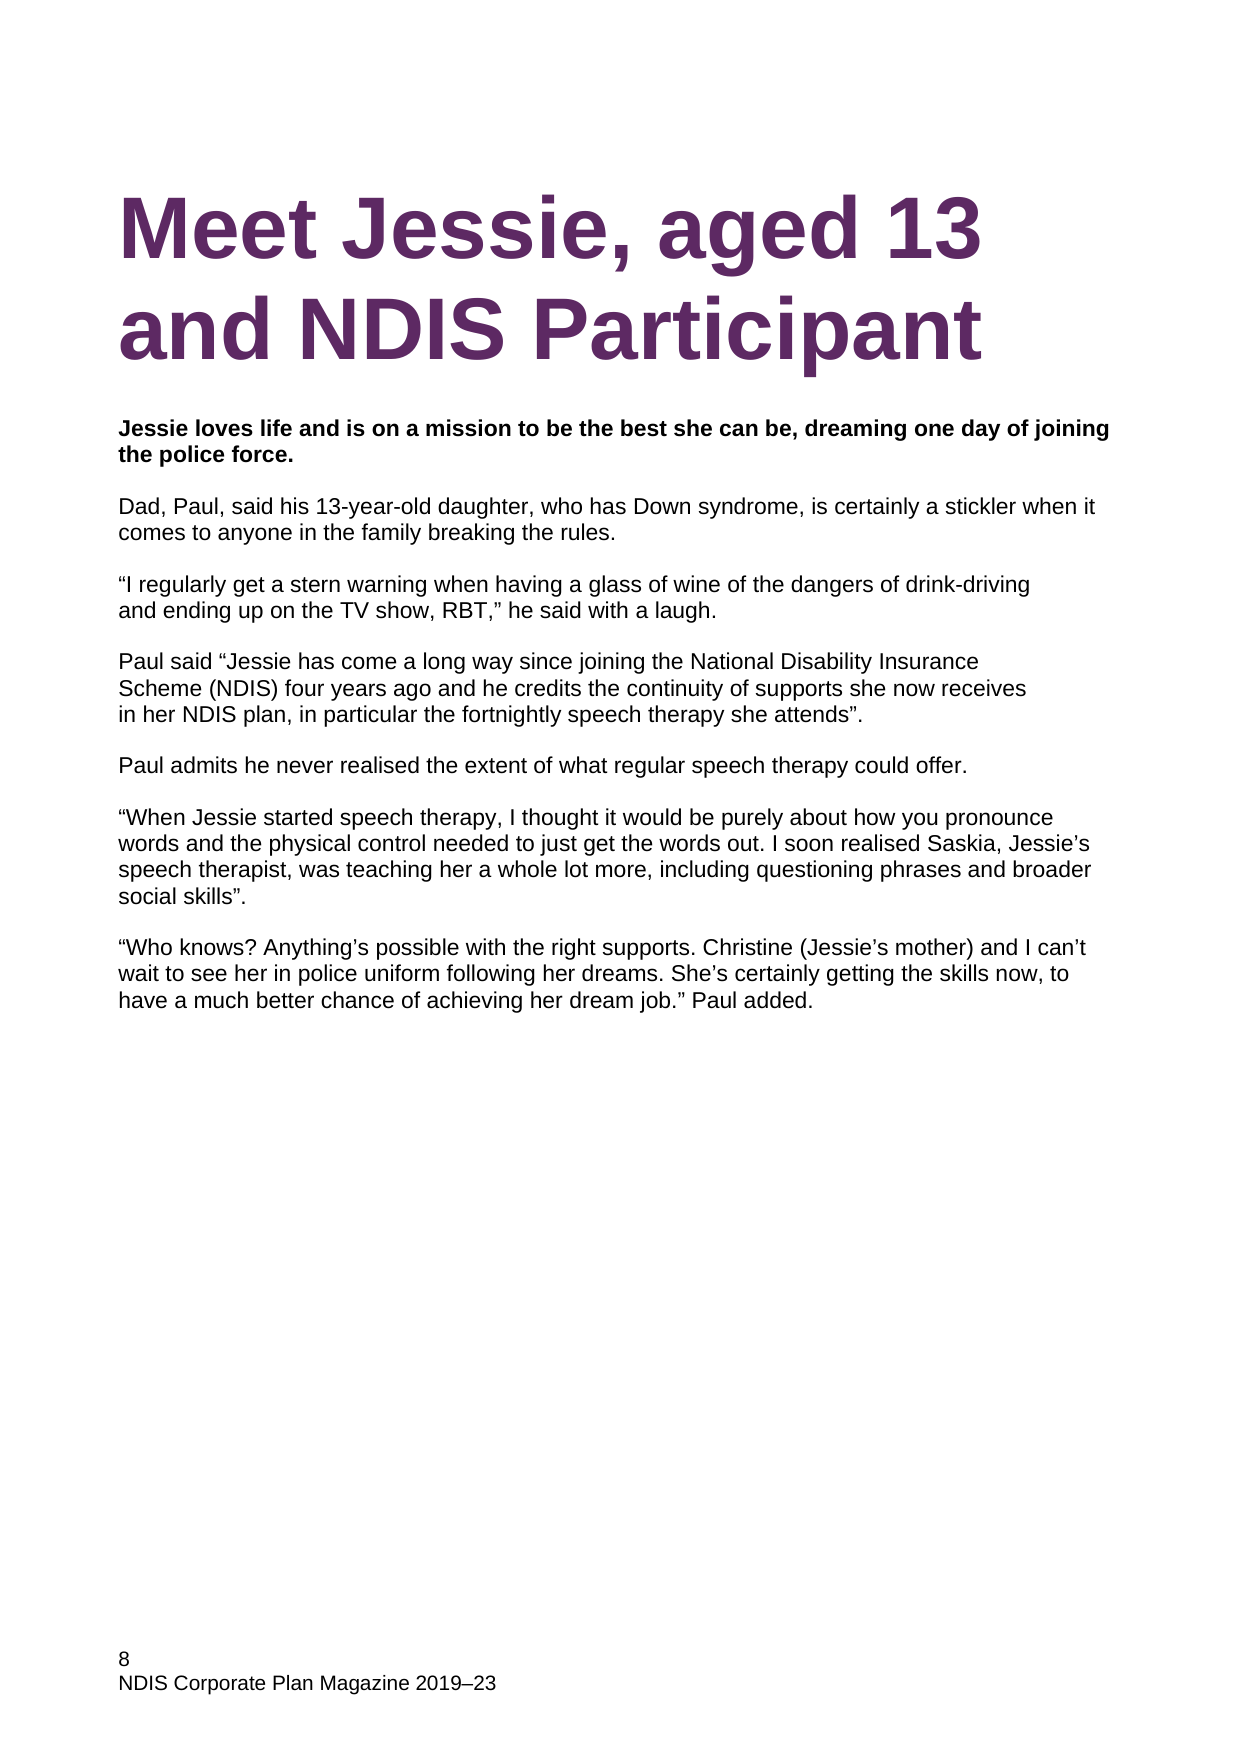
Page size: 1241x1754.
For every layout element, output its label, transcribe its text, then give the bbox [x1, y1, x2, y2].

subtitle Meet Jessie, aged 13 and NDIS Participant [118, 176, 1122, 378]
text Paul admits he never realised the extent of what regular speech therapy could offer. [118, 752, 1122, 779]
text “When Jessie started speech therapy, I thought it would be purely about how you pronounce words and the physical control needed to just get the words out. I soon realised Saskia, Jessie’s speech therapist, was teaching her a whole lot more, including questioning phrases and broader social skills”. [118, 804, 1122, 909]
text Dad, Paul, said his 13-year-old daughter, who has Down syndrome, is certainly a stickler when it comes to anyone in the family breaking the rules. [118, 493, 1122, 546]
text Paul said “Jessie has come a long way since joining the National Disability Insurance Scheme (NDIS) four years ago and he credits the continuity of supports she now receives in her NDIS plan, in particular the fortnightly speech therapy she attends”. [118, 648, 1122, 727]
text “I regularly get a stern warning when having a glass of wine of the dangers of drink-driving and ending up on the TV show, RBT,” he said with a laugh. [118, 571, 1122, 623]
text Jessie loves life and is on a mission to be the best she can be, dreaming one day of joining the police force. [118, 415, 1122, 468]
text “Who knows? Anything’s possible with the right supports. Christine (Jessie’s mother) and I can’t wait to see her in police uniform following her dreams. She’s certainly getting the skills now, to have a much better chance of achieving her dream job.” Paul added. [118, 934, 1122, 1013]
